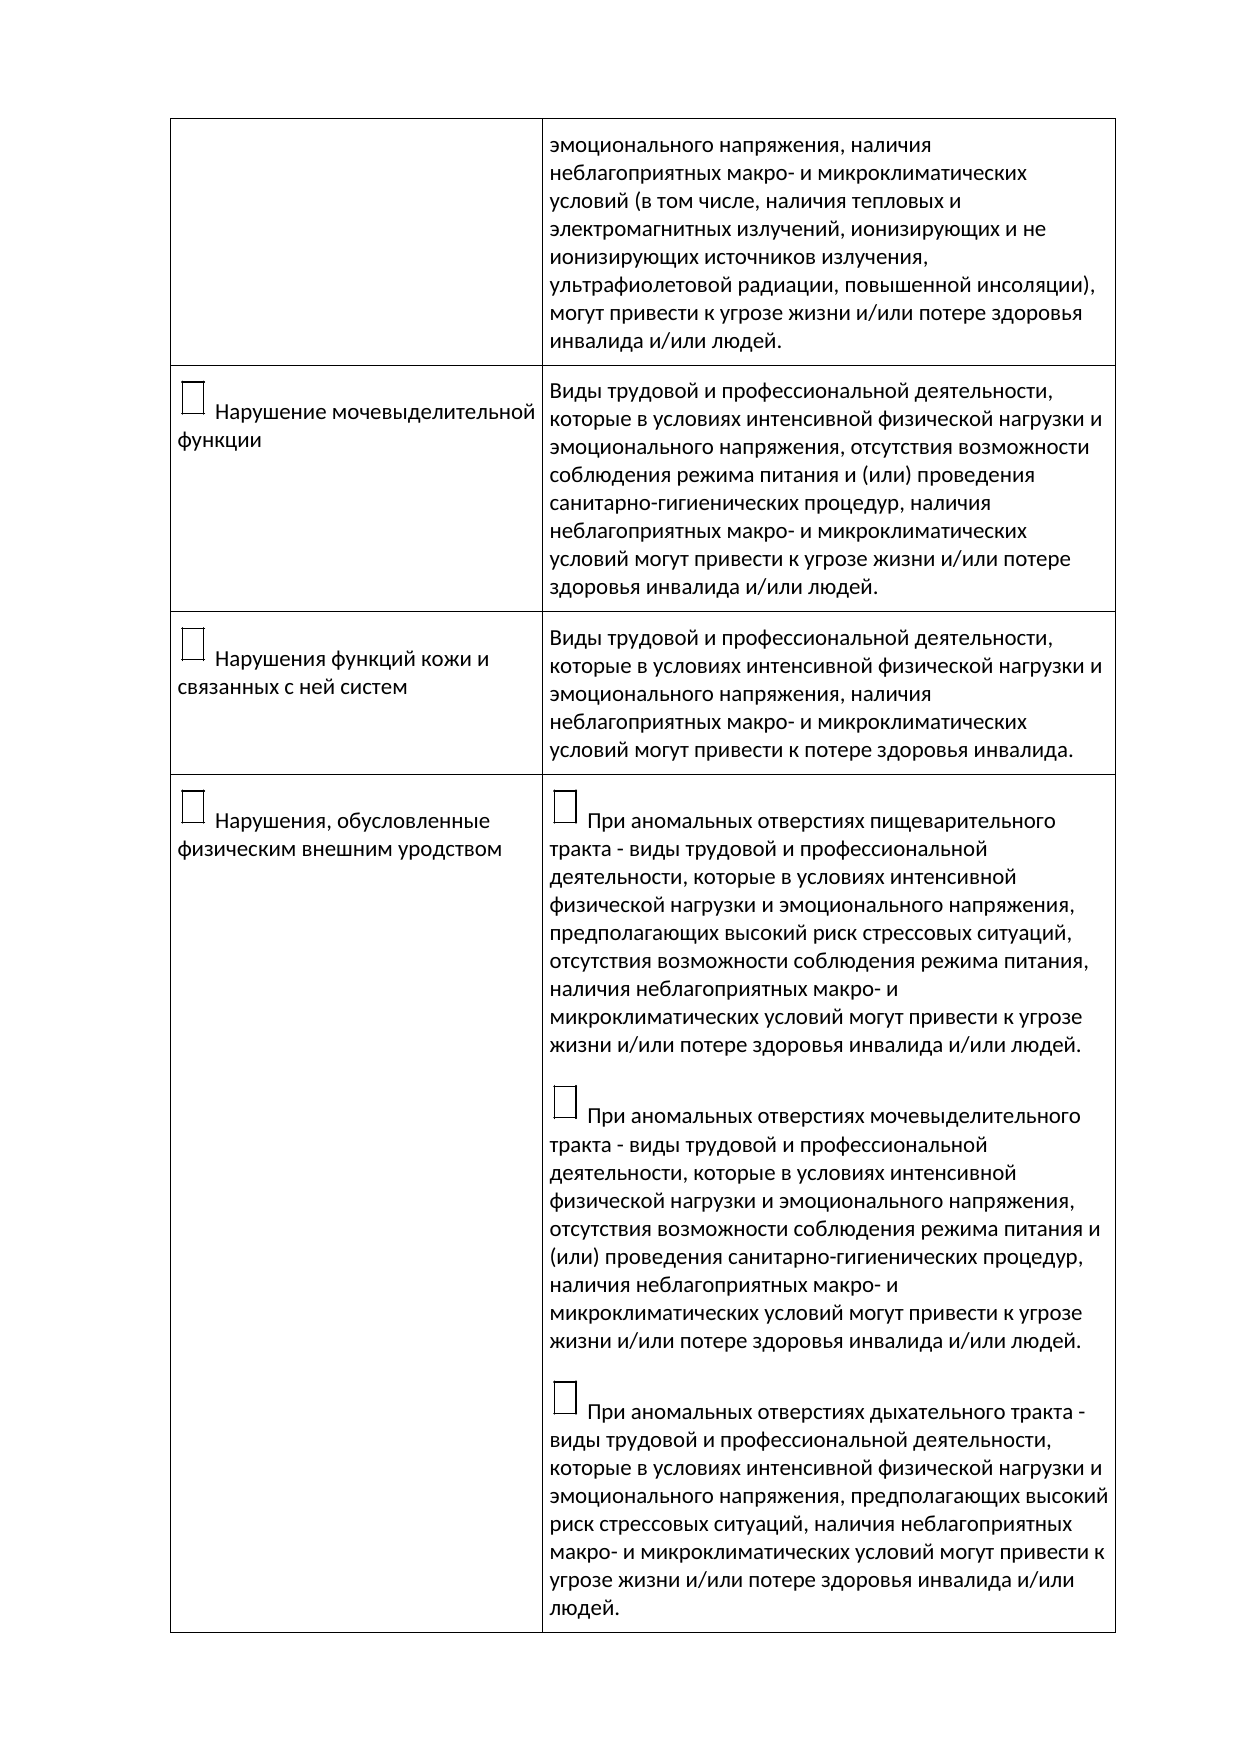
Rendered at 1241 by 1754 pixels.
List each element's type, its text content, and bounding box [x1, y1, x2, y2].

table_cell Нарушения функций кожи и связанных с ней систем [171, 612, 542, 773]
table_cell Нарушения, обусловленные физическим внешним уродством [171, 775, 542, 1632]
table_cell Виды трудовой и профессиональной деятельности, которые в условиях интенсивной физической нагрузки и эмоционального напряжения, наличия неблагоприятных макро- и микроклиматических условий могут привести к потере здоровья инвалида. [543, 612, 1115, 773]
table_cell Нарушение мочевыделительной функции [171, 366, 542, 611]
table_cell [543, 119, 1115, 364]
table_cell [171, 119, 542, 364]
table_cell При аномальных отверстиях дыхательного тракта - виды трудовой и профессиональной деятельности, которые в условиях интенсивной физической нагрузки и эмоционального напряжения, предполагающих высокий риск стрессовых ситуаций, наличия неблагоприятных макро- и микроклиматических условий могут привести к угрозе жизни и/или потере здоровья инвалида и/или людей. [543, 1365, 1115, 1632]
table_cell Виды трудовой и профессиональной деятельности, которые в условиях интенсивной физической нагрузки и эмоционального напряжения, отсутствия возможности соблюдения режима питания и (или) проведения санитарно-гигиенических процедур, наличия неблагоприятных макро- и микроклиматических условий могут привести к угрозе жизни и/или потере здоровья инвалида и/или людей. [543, 366, 1115, 611]
table_cell При аномальных отверстиях мочевыделительного тракта - виды трудовой и профессиональной деятельности, которые в условиях интенсивной физической нагрузки и эмоционального напряжения, отсутствия возможности соблюдения режима питания и (или) проведения санитарно-гигиенических процедур, наличия неблагоприятных макро- и микроклиматических условий могут привести к угрозе жизни и/или потере здоровья инвалида и/или людей. [543, 1069, 1115, 1364]
table_cell При аномальных отверстиях пищеварительного тракта - виды трудовой и профессиональной деятельности, которые в условиях интенсивной физической нагрузки и эмоционального напряжения, предполагающих высокий риск стрессовых ситуаций, отсутствия возможности соблюдения режима питания, наличия неблагоприятных макро- и микроклиматических условий могут привести к угрозе жизни и/или потере здоровья инвалида и/или людей. [543, 775, 1115, 1069]
